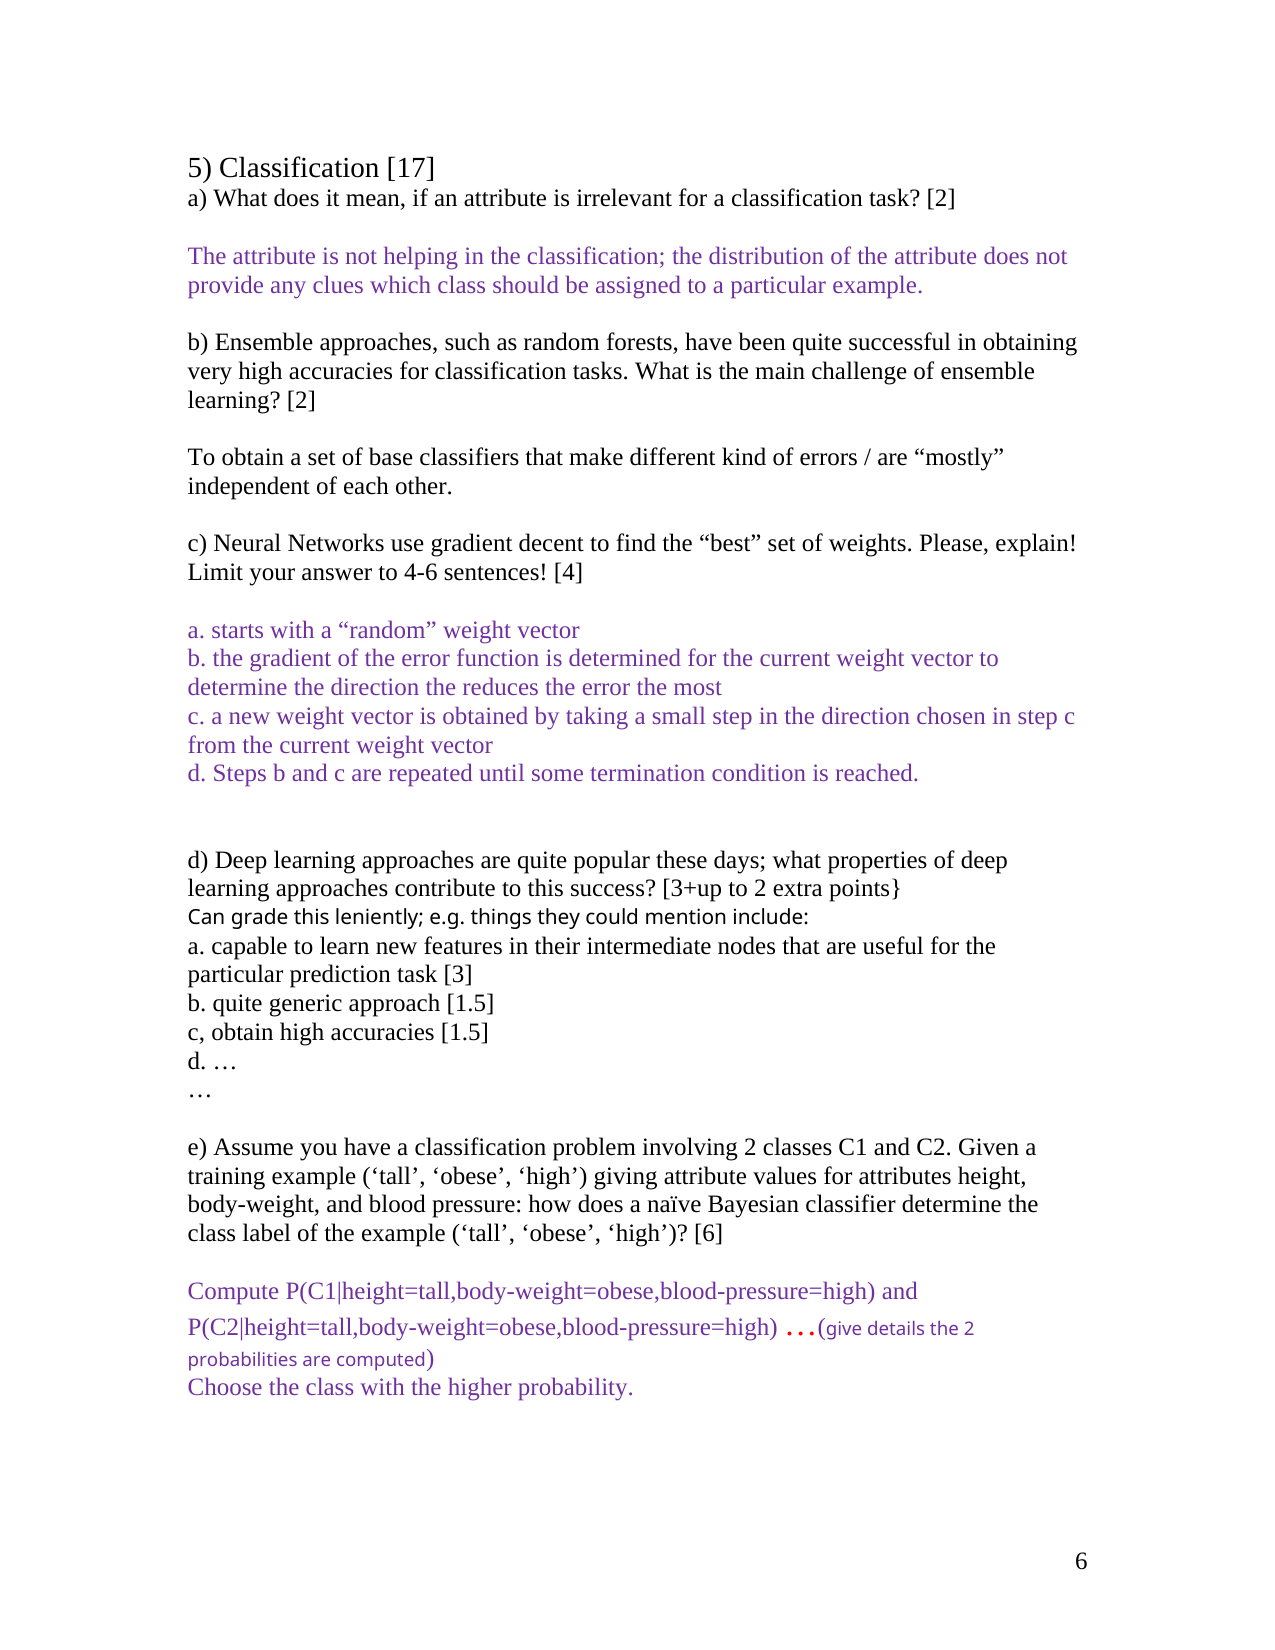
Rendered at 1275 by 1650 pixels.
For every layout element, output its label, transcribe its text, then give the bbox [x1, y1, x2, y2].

text c. a new weight vector is obtained by taking a small step in the direction chosen in step c from the current weight vector [187, 701, 1087, 758]
text The attribute is not helping in the classification; the distribution of the attribute does not provide any clues which class should be assigned to a particular example. [187, 241, 1087, 298]
text d. … [187, 1046, 1087, 1074]
text 5) Classification [17] [187, 150, 1087, 183]
text … [187, 1074, 1087, 1103]
text c, obtain high accuracies [1.5] [187, 1017, 1087, 1046]
text b. the gradient of the error function is determined for the current weight vector to determine the direction the reduces the error the most [187, 643, 1087, 701]
text a. capable to learn new features in their intermediate nodes that are useful for the particular prediction task [3] [187, 931, 1087, 988]
text Can grade this leniently; e.g. things they could mention include: [187, 902, 1087, 931]
text a) What does it mean, if an attribute is irrelevant for a classification task? [2] [187, 183, 1087, 212]
text d. Steps b and c are repeated until some termination condition is reached. [187, 758, 1087, 787]
text To obtain a set of base classifiers that make different kind of errors / are “mostly” independent of each other. [187, 442, 1087, 500]
text c) Neural Networks use gradient decent to find the “best” set of weights. Please, explain! Limit your answer to 4-6 sentences! [4] [187, 528, 1087, 586]
text Choose the class with the higher probability. [187, 1372, 1087, 1400]
text P(C2|height=tall,body-weight=obese,blood-pressure=high) …(give details the 2 probabilities are computed) [187, 1304, 1087, 1372]
text e) Assume you have a classification problem involving 2 classes C1 and C2. Given a training example (‘tall’, ‘obese’, ‘high’) giving attribute values for attributes height, body-weight, and blood pressure: how does a naïve Bayesian classifier determine the class label of the example (‘tall’, ‘obese’, ‘high’)? [6] [187, 1132, 1087, 1247]
text b) Ensemble approaches, such as random forests, have been quite successful in obtaining very high accuracies for classification tasks. What is the main challenge of ensemble learning? [2] [187, 327, 1087, 413]
text Compute P(C1|height=tall,body-weight=obese,blood-pressure=high) and [187, 1276, 1087, 1304]
text d) Deep learning approaches are quite popular these days; what properties of deep learning approaches contribute to this success? [3+up to 2 extra points} [187, 845, 1087, 902]
text a. starts with a “random” weight vector [187, 615, 1087, 643]
text b. quite generic approach [1.5] [187, 988, 1087, 1017]
